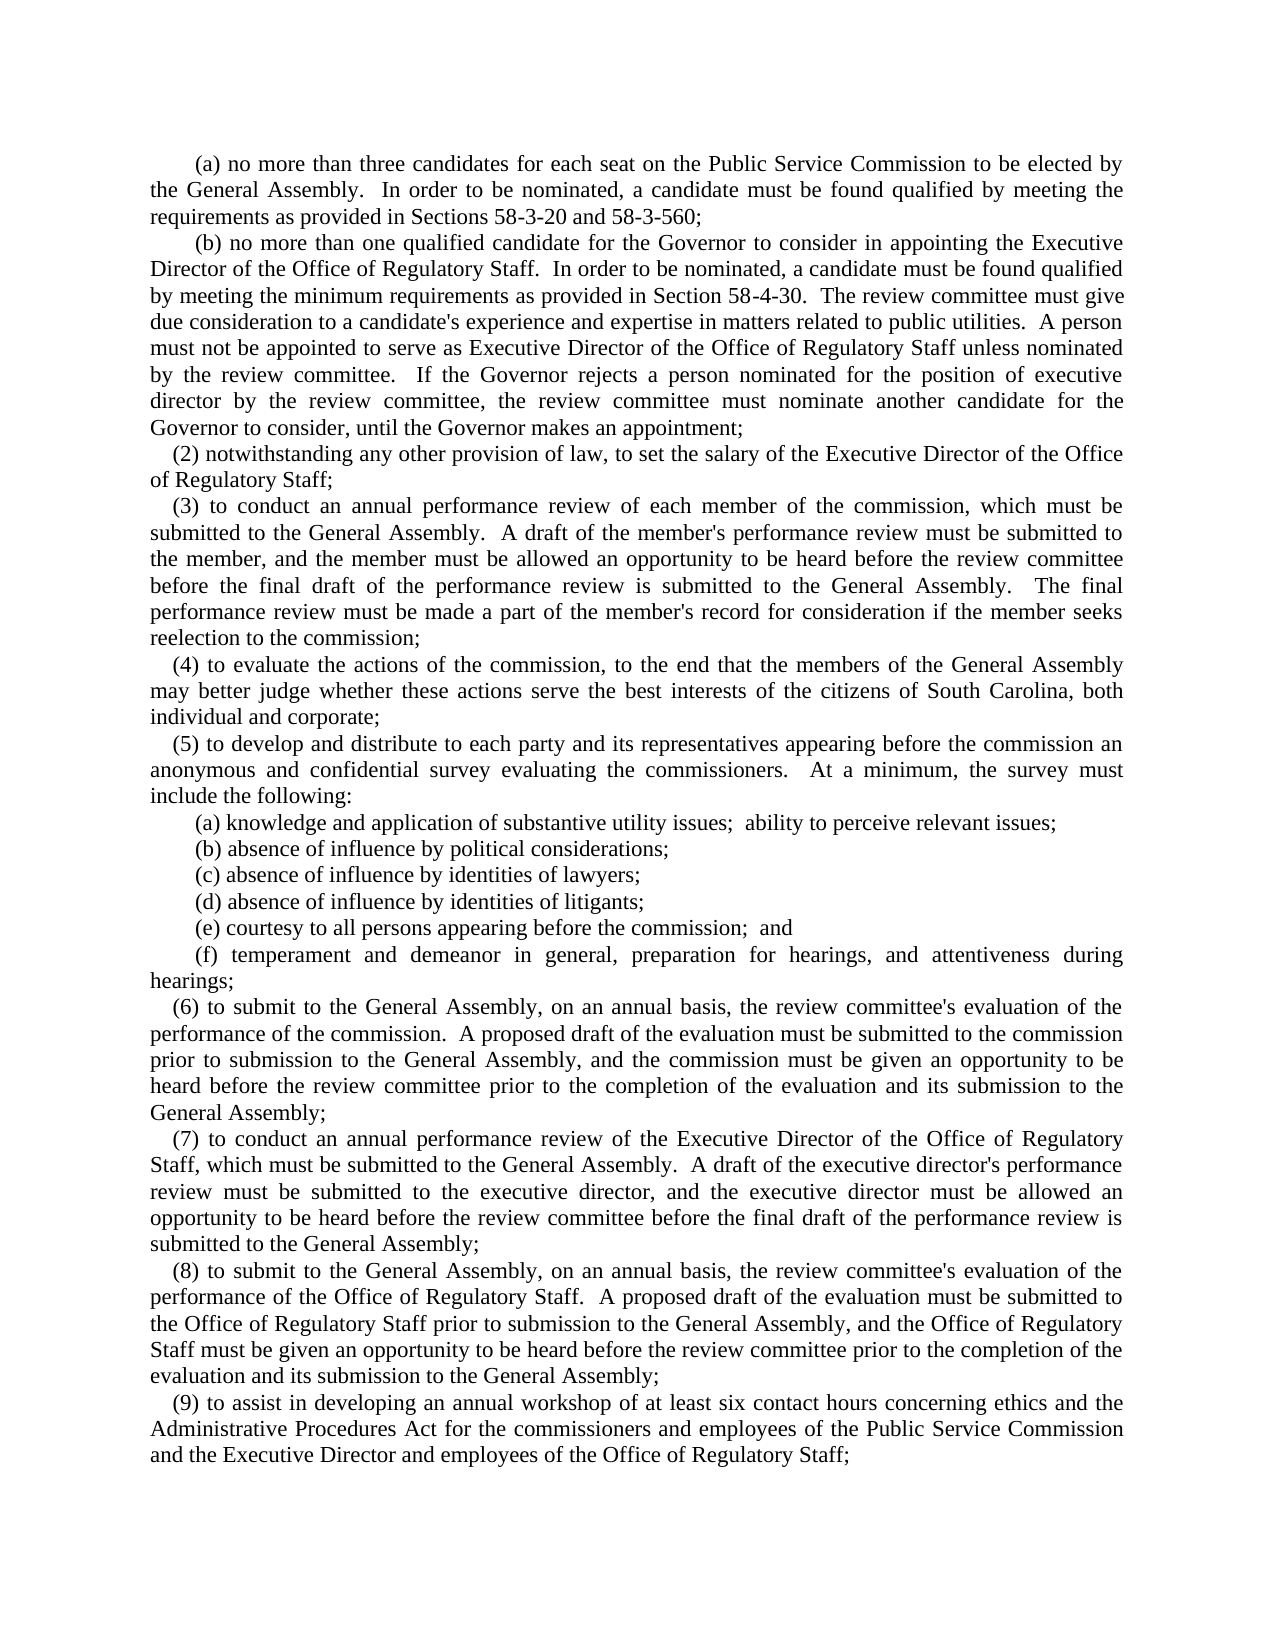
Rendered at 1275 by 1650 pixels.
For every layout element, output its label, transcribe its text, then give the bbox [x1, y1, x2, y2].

text (7) to conduct an annual performance review of the Executive Director of the Office of Regulatory Staff, which must be submitted to the General Assembly. A draft of the executive director's performance review must be submitted to the executive director, and the executive director must be allowed an opportunity to be heard before the review committee before the final draft of the performance review is submitted to the General Assembly; [150, 1125, 1125, 1257]
text (e) courtesy to all persons appearing before the commission; and [150, 914, 1125, 941]
text (a) no more than three candidates for each seat on the Public Service Commission to be elected by the General Assembly. In order to be nominated, a candidate must be found qualified by meeting the requirements as provided in Sections 58-3-20 and 58-3-560; [150, 150, 1125, 229]
text (2) notwithstanding any other provision of law, to set the salary of the Executive Director of the Office of Regulatory Staff; [150, 440, 1125, 493]
text (8) to submit to the General Assembly, on an annual basis, the review committee's evaluation of the performance of the Office of Regulatory Staff. A proposed draft of the evaluation must be submitted to the Office of Regulatory Staff prior to submission to the General Assembly, and the Office of Regulatory Staff must be given an opportunity to be heard before the review committee prior to the completion of the evaluation and its submission to the General Assembly; [150, 1257, 1125, 1389]
text (5) to develop and distribute to each party and its representatives appearing before the commission an anonymous and confidential survey evaluating the commissioners. At a minimum, the survey must include the following: [150, 730, 1125, 809]
text (6) to submit to the General Assembly, on an annual basis, the review committee's evaluation of the performance of the commission. A proposed draft of the evaluation must be submitted to the commission prior to submission to the General Assembly, and the commission must be given an opportunity to be heard before the review committee prior to the completion of the evaluation and its submission to the General Assembly; [150, 993, 1125, 1125]
text (3) to conduct an annual performance review of each member of the commission, which must be submitted to the General Assembly. A draft of the member's performance review must be submitted to the member, and the member must be allowed an opportunity to be heard before the review committee before the final draft of the performance review is submitted to the General Assembly. The final performance review must be made a part of the member's record for consideration if the member seeks reelection to the commission; [150, 493, 1125, 651]
text (9) to assist in developing an annual workshop of at least six contact hours concerning ethics and the Administrative Procedures Act for the commissioners and employees of the Public Service Commission and the Executive Director and employees of the Office of Regulatory Staff; [150, 1389, 1125, 1468]
text (d) absence of influence by identities of litigants; [150, 888, 1125, 914]
text (4) to evaluate the actions of the commission, to the end that the members of the General Assembly may better judge whether these actions serve the best interests of the citizens of South Carolina, both individual and corporate; [150, 651, 1125, 730]
text (f) temperament and demeanor in general, preparation for hearings, and attentiveness during hearings; [150, 941, 1125, 993]
text (a) knowledge and application of substantive utility issues; ability to perceive relevant issues; [150, 809, 1125, 835]
text (b) absence of influence by political considerations; [150, 835, 1125, 862]
text (c) absence of influence by identities of lawyers; [150, 862, 1125, 888]
text (b) no more than one qualified candidate for the Governor to consider in appointing the Executive Director of the Office of Regulatory Staff. In order to be nominated, a candidate must be found qualified by meeting the minimum requirements as provided in Section 58-4-30. The review committee must give due consideration to a candidate's experience and expertise in matters related to public utilities. A person must not be appointed to serve as Executive Director of the Office of Regulatory Staff unless nominated by the review committee. If the Governor rejects a person nominated for the position of executive director by the review committee, the review committee must nominate another candidate for the Governor to consider, until the Governor makes an appointment; [150, 229, 1125, 440]
